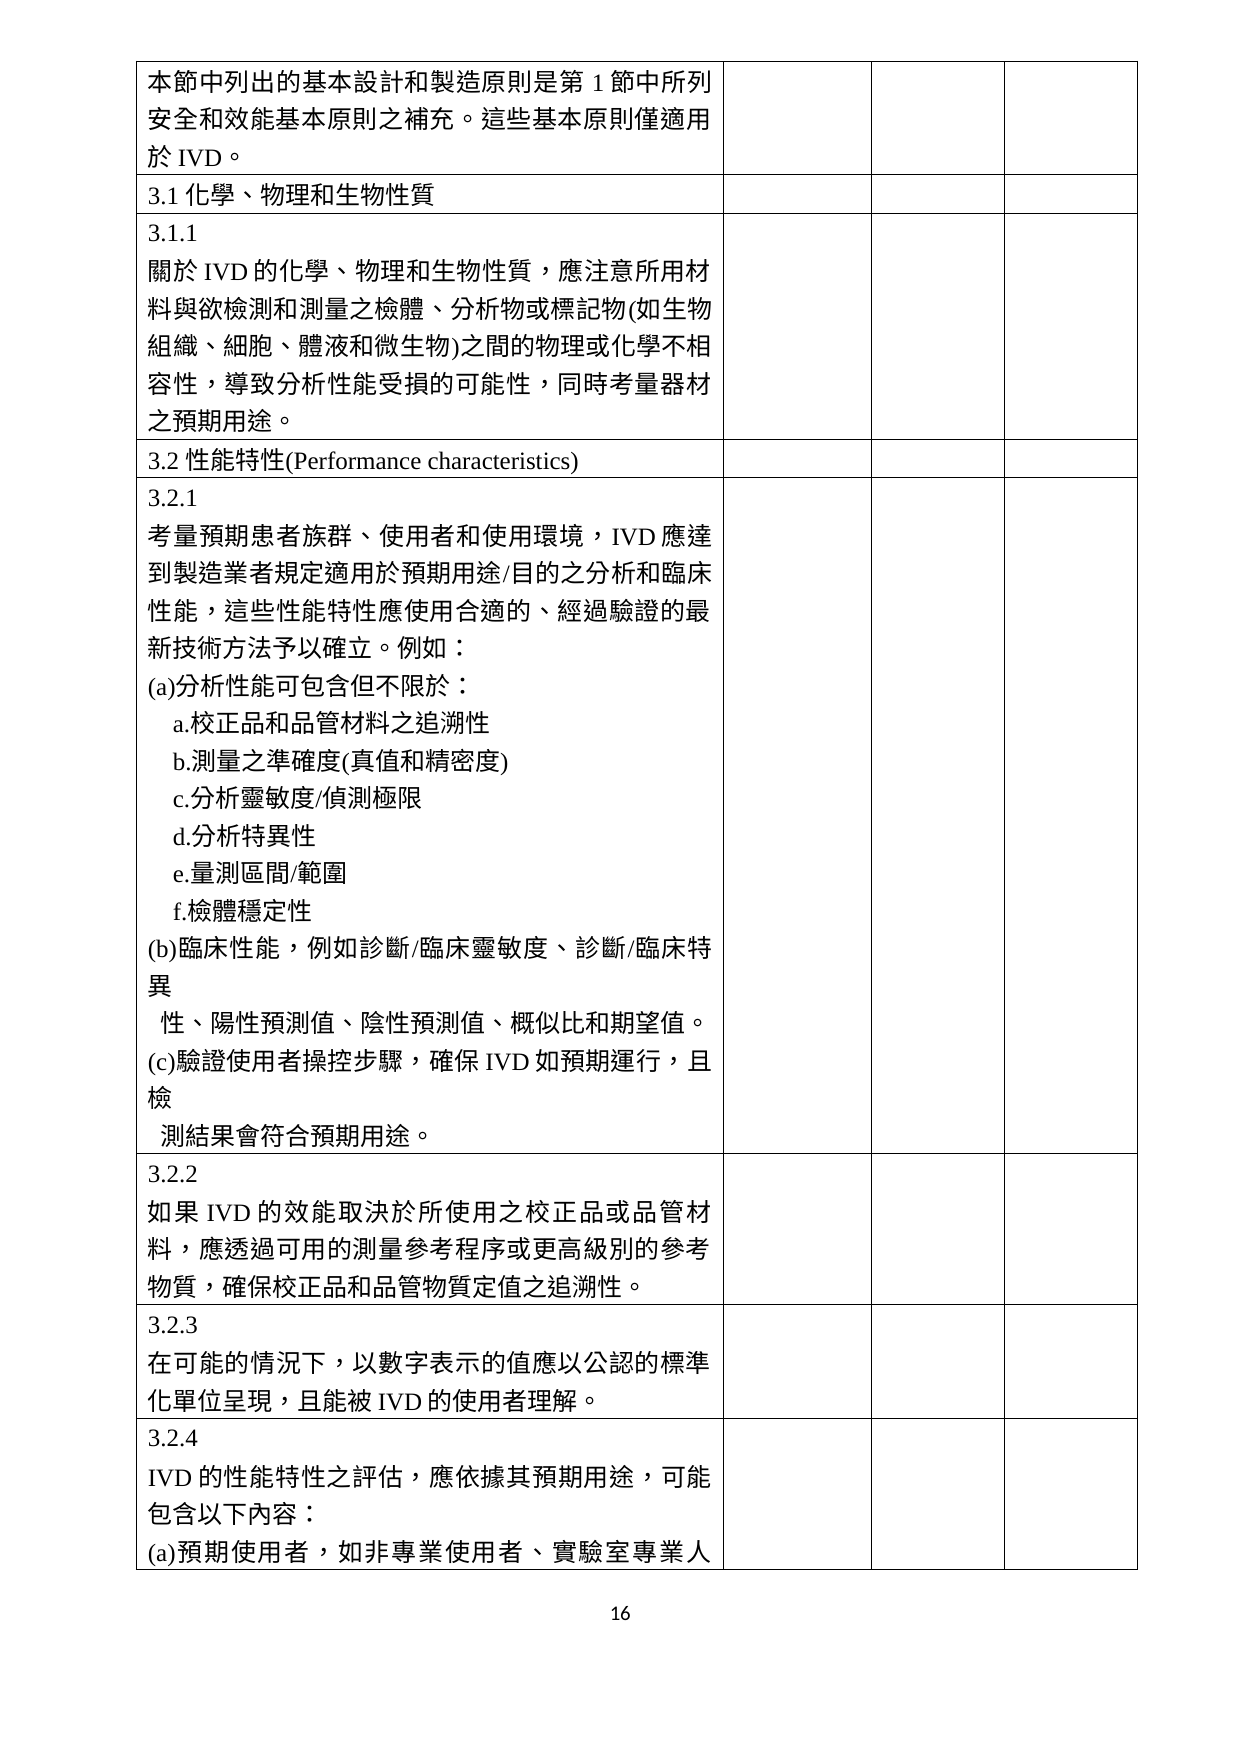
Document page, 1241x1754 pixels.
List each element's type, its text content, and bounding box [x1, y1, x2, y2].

table_cell [724, 214, 871, 439]
table_cell [872, 1419, 1004, 1569]
table_cell [724, 1305, 871, 1418]
table_cell [1005, 1154, 1137, 1304]
table_cell [724, 1419, 871, 1569]
table_cell 3.1 化學、物理和生物性質 [137, 175, 723, 213]
table_cell [724, 62, 871, 174]
table_cell [872, 214, 1004, 439]
table_cell 3.2.1 考量預期患者族群、使用者和使用環境，IVD應達到製造業者規定適用於預期用途/目的之分析和臨床性能，這些性能特性應使用合適的、經過驗證的最新技術方法予以確立。例如： (a)分析性能可包含但不限於： a.校正品和品管材料之追溯性 b.測量之準確度(真值和精密度) c.分析靈敏度/偵測極限 d.分析特異性 e.量測區間/範圍 f.檢體穩定性 (b)臨床性能，例如診斷/臨床靈敏度、診斷/臨床特異 性、陽性預測值、陰性預測值、概似比和期望值。 (c)驗證使用者操控步驟，確保IVD如預期運行，且檢 測結果會符合預期用途。 [137, 478, 723, 1153]
table_cell [724, 478, 871, 1153]
table_cell 3.1.1 關於IVD的化學、物理和生物性質，應注意所用材料與欲檢測和測量之檢體、分析物或標記物(如生物組織、細胞、體液和微生物)之間的物理或化學不相容性，導致分析性能受損的可能性，同時考量器材之預期用途。 [137, 214, 723, 439]
table_cell [872, 62, 1004, 174]
table_cell [1005, 214, 1137, 439]
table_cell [137, 1419, 723, 1569]
table_cell [872, 175, 1004, 213]
table_cell [724, 175, 871, 213]
table_cell [1005, 62, 1137, 174]
table_cell [1005, 440, 1137, 477]
table_cell [1005, 1305, 1137, 1418]
table_cell [872, 478, 1004, 1153]
table_cell [1005, 175, 1137, 213]
table_cell 3.2.3 在可能的情況下，以數字表示的值應以公認的標準化單位呈現，且能被IVD的使用者理解。 [137, 1305, 723, 1418]
table_cell 3.2 性能特性(Performance characteristics) [137, 440, 723, 477]
table_cell [872, 1154, 1004, 1304]
table_cell [724, 440, 871, 477]
table_cell 3.2.2 如果IVD的效能取決於所使用之校正品或品管材料，應透過可用的測量參考程序或更高級別的參考物質，確保校正品和品管物質定值之追溯性。 [137, 1154, 723, 1304]
table_cell [724, 1154, 871, 1304]
table_cell [1005, 478, 1137, 1153]
table_cell [872, 1305, 1004, 1418]
table_cell [1005, 1419, 1137, 1569]
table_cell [137, 62, 723, 174]
table_cell [872, 440, 1004, 477]
